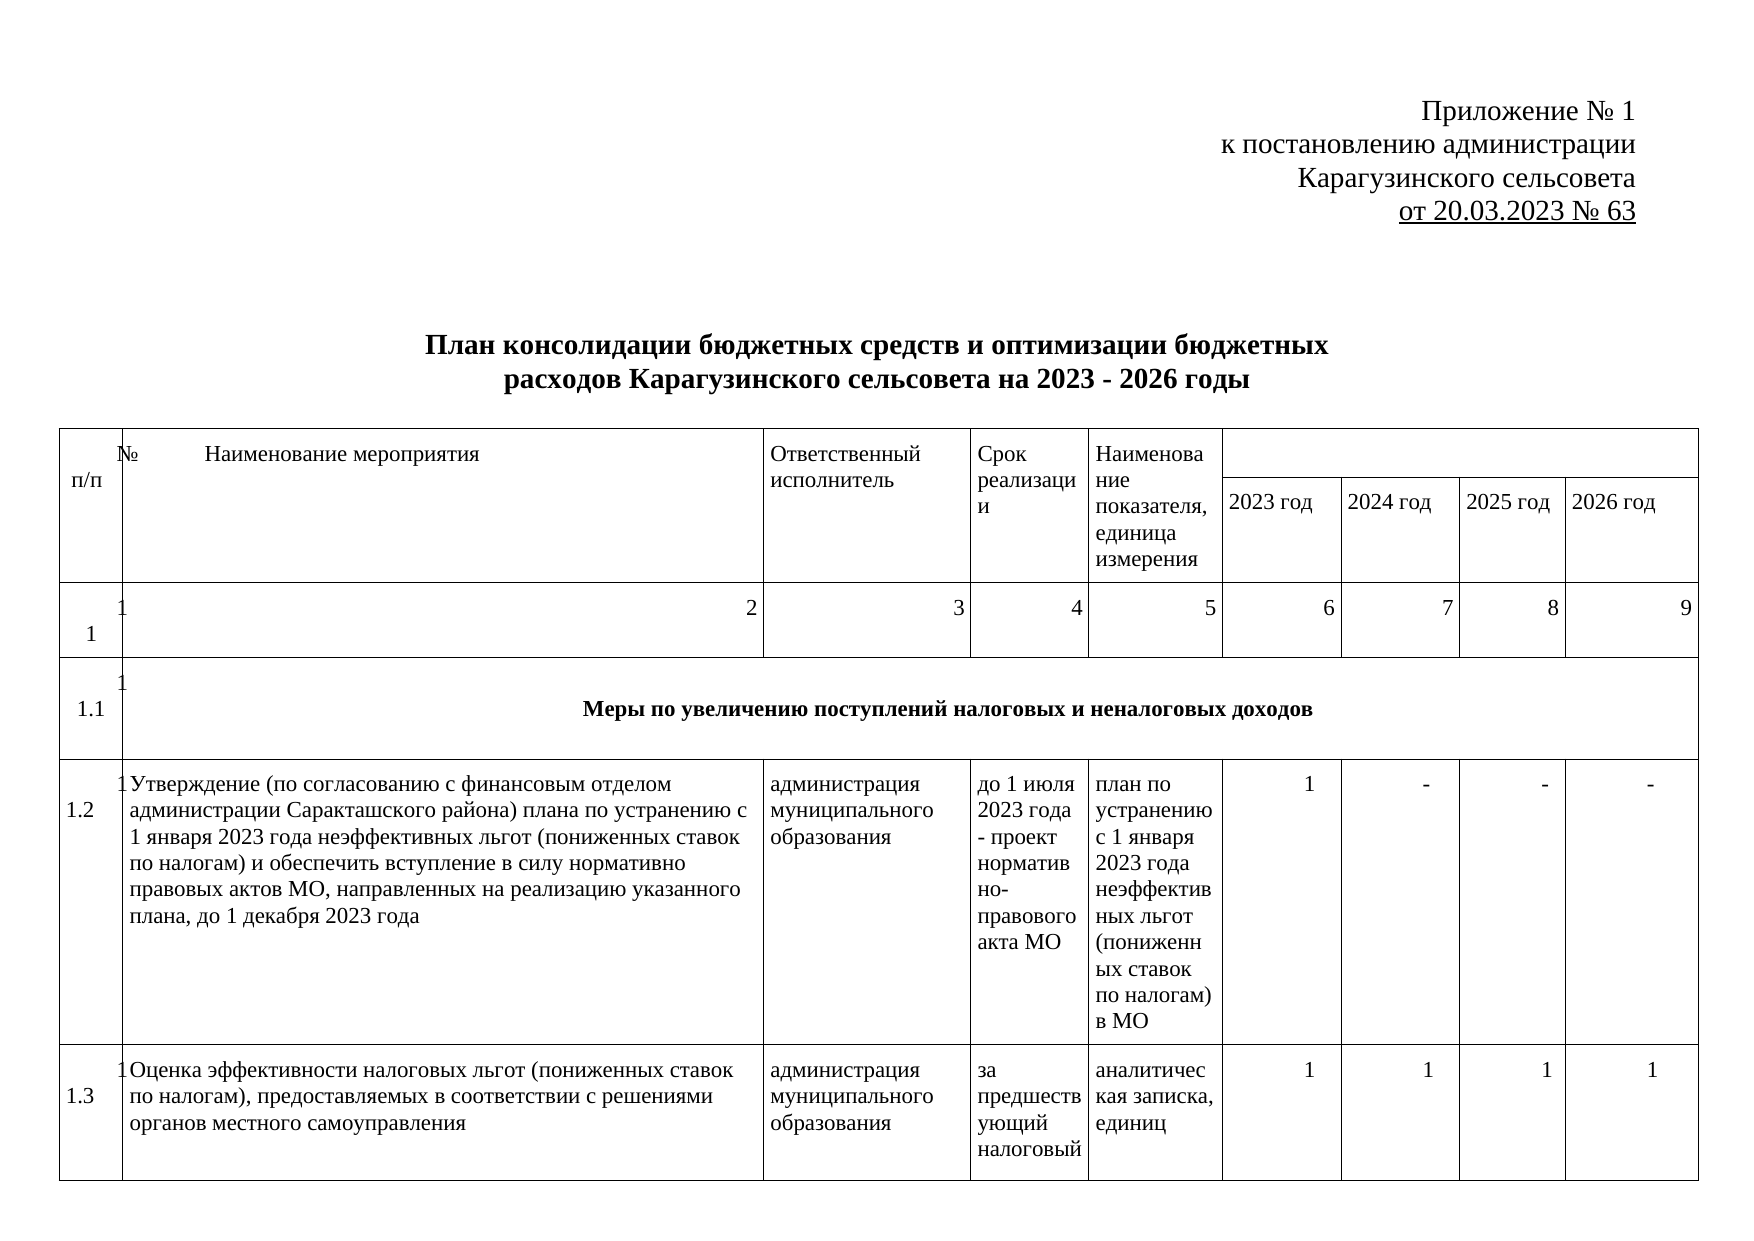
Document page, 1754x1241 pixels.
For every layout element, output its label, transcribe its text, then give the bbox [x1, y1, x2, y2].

title расходов Карагузинского сельсовета на 2023 - 2026 годы [118, 361, 1636, 394]
table_cell 2026 год [1566, 478, 1698, 582]
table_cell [764, 1045, 970, 1180]
text от 20.03.2023 № 63 [118, 193, 1636, 227]
table_cell Утверждение (по согласованию с финансовым отделом администрации Саракташского района) плана по устранению с 1 января 2023 года неэффективных льгот (пониженных ставок по налогам) и обеспечить вступление в силу нормативно правовых актов МО, направленных на реализацию указанного плана, до 1 декабря 2023 года [123, 760, 763, 1044]
text Карагузинского сельсовета [118, 160, 1636, 193]
table_cell план по устранению с 1 января 2023 года неэффективных льгот (пониженных ставок по налогам) в МО [1089, 760, 1222, 1044]
table_cell 2025 год [1460, 478, 1565, 582]
table_header Наименование показателя, единица измерения [1089, 429, 1222, 582]
table_cell Меры по увеличению поступлений налоговых и неналоговых доходов [123, 658, 1698, 758]
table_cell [971, 1045, 1088, 1180]
table_cell 7 [1342, 583, 1459, 657]
table_cell 1 [1223, 760, 1341, 1044]
table_cell 2024 год [1342, 478, 1459, 582]
table_cell 3 [764, 583, 970, 657]
table_header [1223, 429, 1698, 477]
table_cell 11 [60, 583, 122, 657]
table_cell 11.3 [60, 1045, 122, 1180]
text к постановлению администрации [118, 126, 1636, 160]
table_cell 2 [123, 583, 763, 657]
table_cell 1 [1566, 1045, 1698, 1180]
table_cell 2023 год [1223, 478, 1341, 582]
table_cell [1089, 1045, 1222, 1180]
table_cell 6 [1223, 583, 1341, 657]
table_cell 11.2 [60, 760, 122, 1044]
table_cell 9 [1566, 583, 1698, 657]
table_cell 11.1 [60, 658, 122, 758]
table_cell 5 [1089, 583, 1222, 657]
table_cell администрация муниципального образования [764, 760, 970, 1044]
table_cell 4 [971, 583, 1088, 657]
table_header Срок реализации [971, 429, 1088, 582]
table_cell - [1566, 760, 1698, 1044]
table_cell до 1 июля 2023 года - проект нормативно-правового акта МО [971, 760, 1088, 1044]
text Приложение № 1 [118, 93, 1636, 126]
title План консолидации бюджетных средств и оптимизации бюджетных [118, 327, 1636, 361]
table_cell - [1460, 760, 1565, 1044]
table_cell 8 [1460, 583, 1565, 657]
table_header № п/п [60, 429, 122, 582]
table_header Ответственный исполнитель [764, 429, 970, 582]
table_cell 1 [1223, 1045, 1341, 1180]
table_cell 1 [1342, 1045, 1459, 1180]
table_header Наименование мероприятия [123, 429, 763, 582]
table_cell - [1342, 760, 1459, 1044]
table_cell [123, 1045, 763, 1180]
table_cell 1 [1460, 1045, 1565, 1180]
